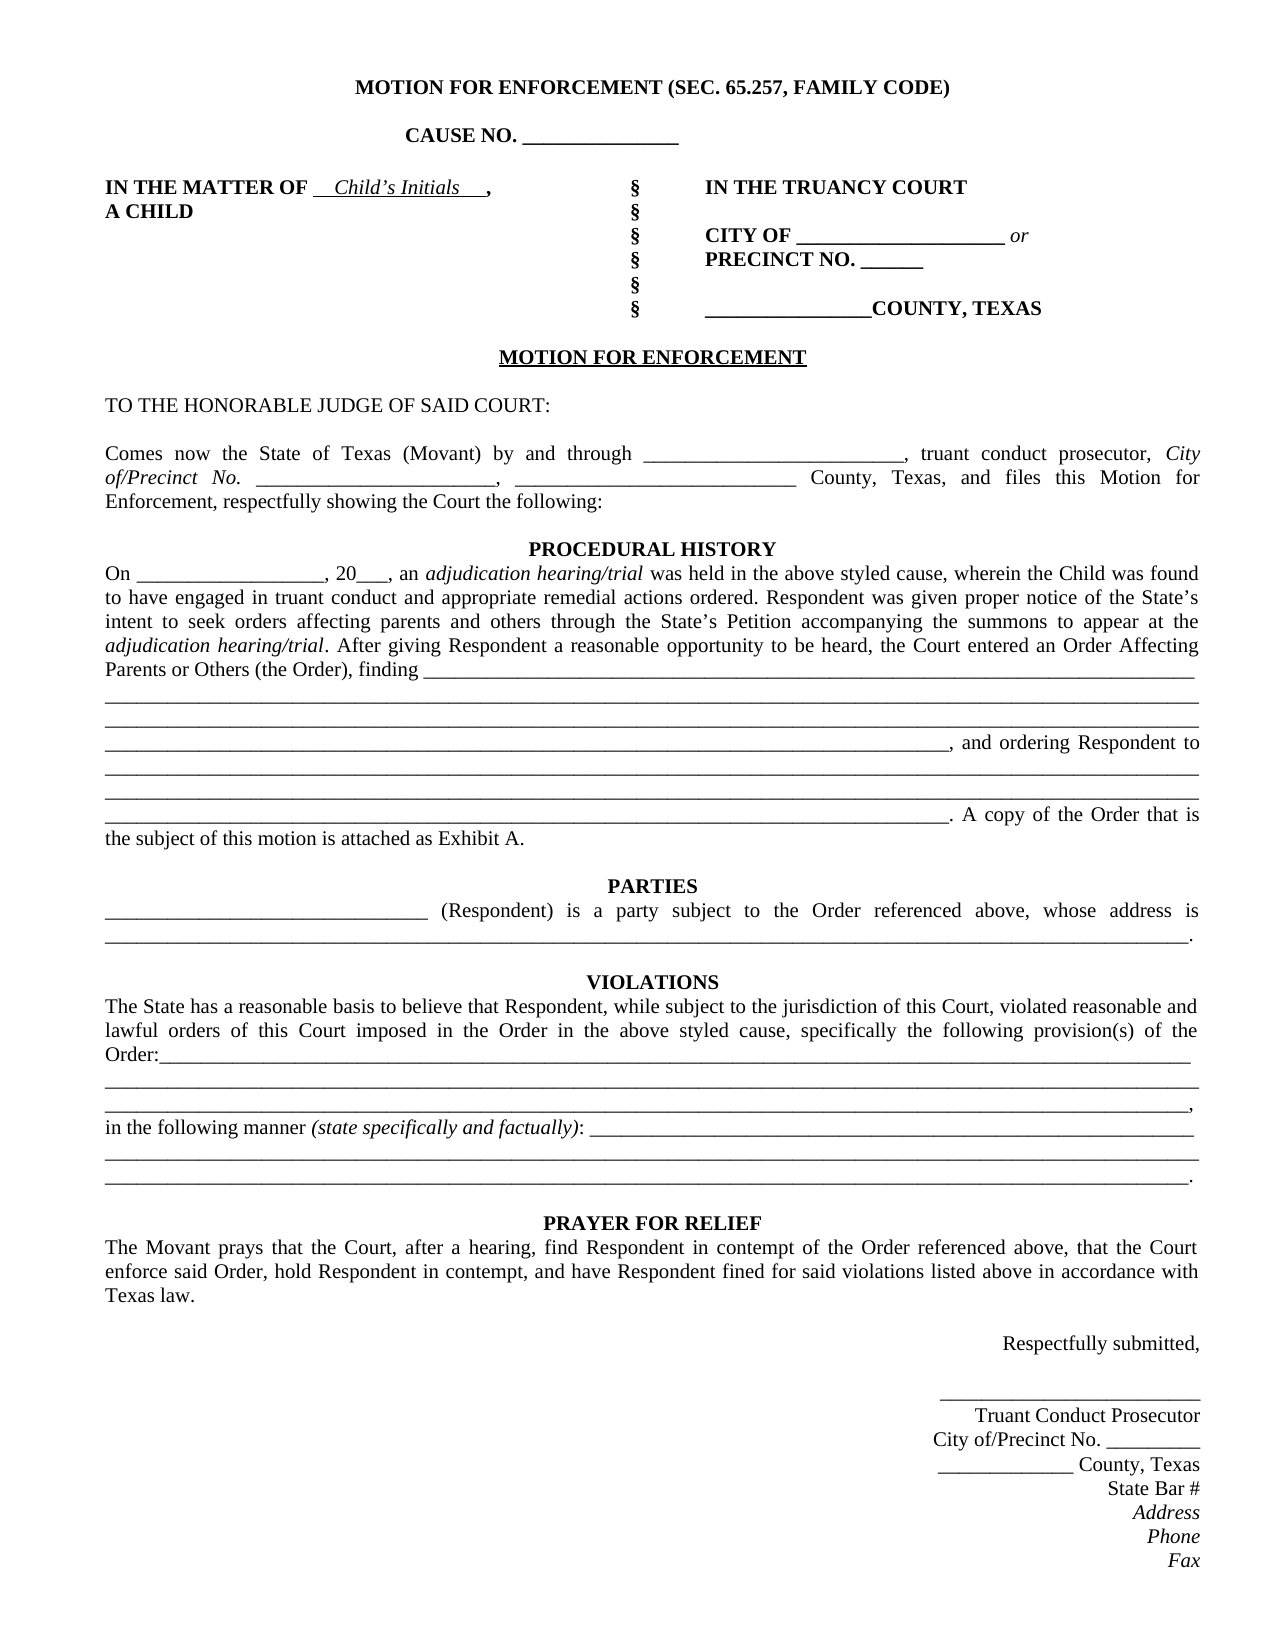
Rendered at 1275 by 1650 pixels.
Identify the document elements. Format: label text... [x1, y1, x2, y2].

text ___________________________________________________________________________________________________________________________________________________________________________________________________________________________________________________________________________________________________, and ordering Respondent to _________________________________________________________________________________________________________ [105, 681, 1200, 778]
text § PRECINCT NO. ______ [555, 247, 1200, 271]
text The State has a reasonable basis to believe that Respondent, while subject to the jurisdiction of this Court, violated reasonable and lawful orders of this Court imposed in the Order in the above styled cause, specifically the following provision(s) of the Order:___________________________________________________________________________________________________ [105, 994, 1200, 1066]
text City of/Precinct No. _________ [105, 1427, 1200, 1451]
text PARTIES [105, 874, 1200, 898]
text MOTION FOR ENFORCEMENT (SEC. 65.257, FAMILY CODE) [105, 75, 1200, 99]
text _________________________________________________________________________________________________________________________________________________________________________________________________________________, [105, 1066, 1200, 1114]
text State Bar # [105, 1476, 1200, 1499]
text § ________________COUNTY, TEXAS [555, 296, 1200, 319]
text Comes now the State of Texas (Movant) by and through _________________________, truant conduct prosecutor, City of/Precinct No. _______________________, ___________________________ County, Texas, and files this Motion for Enforcement, respectfully showing the Court the following: [105, 441, 1200, 513]
text _____________ County, Texas [105, 1451, 1200, 1476]
text Fax [105, 1548, 1200, 1572]
text § CITY OF ____________________ or [555, 223, 1200, 247]
text Truant Conduct Prosecutor [105, 1403, 1200, 1427]
text _________________________________________________________________________________________________________________________________________________________________________________________________________________. [105, 1139, 1200, 1187]
text IN THE MATTER OF Child’s Initials , § IN THE TRUANCY COURT [105, 175, 1200, 199]
text § [555, 271, 1200, 296]
text TO THE HONORABLE JUDGE OF SAID COURT: [105, 393, 1200, 417]
text in the following manner (state specifically and factually): __________________________________________________________ [105, 1114, 1200, 1139]
text PRAYER FOR RELIEF [105, 1211, 1200, 1235]
text CAUSE NO. _______________ [330, 123, 1200, 147]
text A CHILD § [105, 199, 1200, 223]
text _________________________ [105, 1379, 1200, 1403]
text The Movant prays that the Court, after a hearing, find Respondent in contempt of the Order referenced above, that the Court enforce said Order, hold Respondent in contempt, and have Respondent fined for said violations listed above in accordance with Texas law. [105, 1235, 1200, 1307]
text On __________________, 20___, an adjudication hearing/trial was held in the above styled cause, wherein the Child was found to have engaged in truant conduct and appropriate remedial actions ordered. Respondent was given proper notice of the State’s intent to seek orders affecting parents and others through the State’s Petition accompanying the summons to appear at the adjudication hearing/trial. After giving Respondent a reasonable opportunity to be heard, the Court entered an Order Affecting Parents or Others (the Order), finding __________________________________________________________________________ [105, 561, 1200, 681]
text _______________________________ (Respondent) is a party subject to the Order referenced above, whose address is ________________________________________________________________________________________________________. [105, 898, 1200, 946]
text Respectfully submitted, [105, 1331, 1200, 1355]
text Address [105, 1499, 1200, 1524]
text MOTION FOR ENFORCEMENT [105, 344, 1200, 369]
text Phone [105, 1524, 1200, 1548]
text __________________________________________________________________________________________________________________________________________________________________________________________. A copy of the Order that is the subject of this motion is attached as Exhibit A. [105, 778, 1200, 850]
text VIOLATIONS [105, 970, 1200, 994]
text PROCEDURAL HISTORY [105, 537, 1200, 561]
